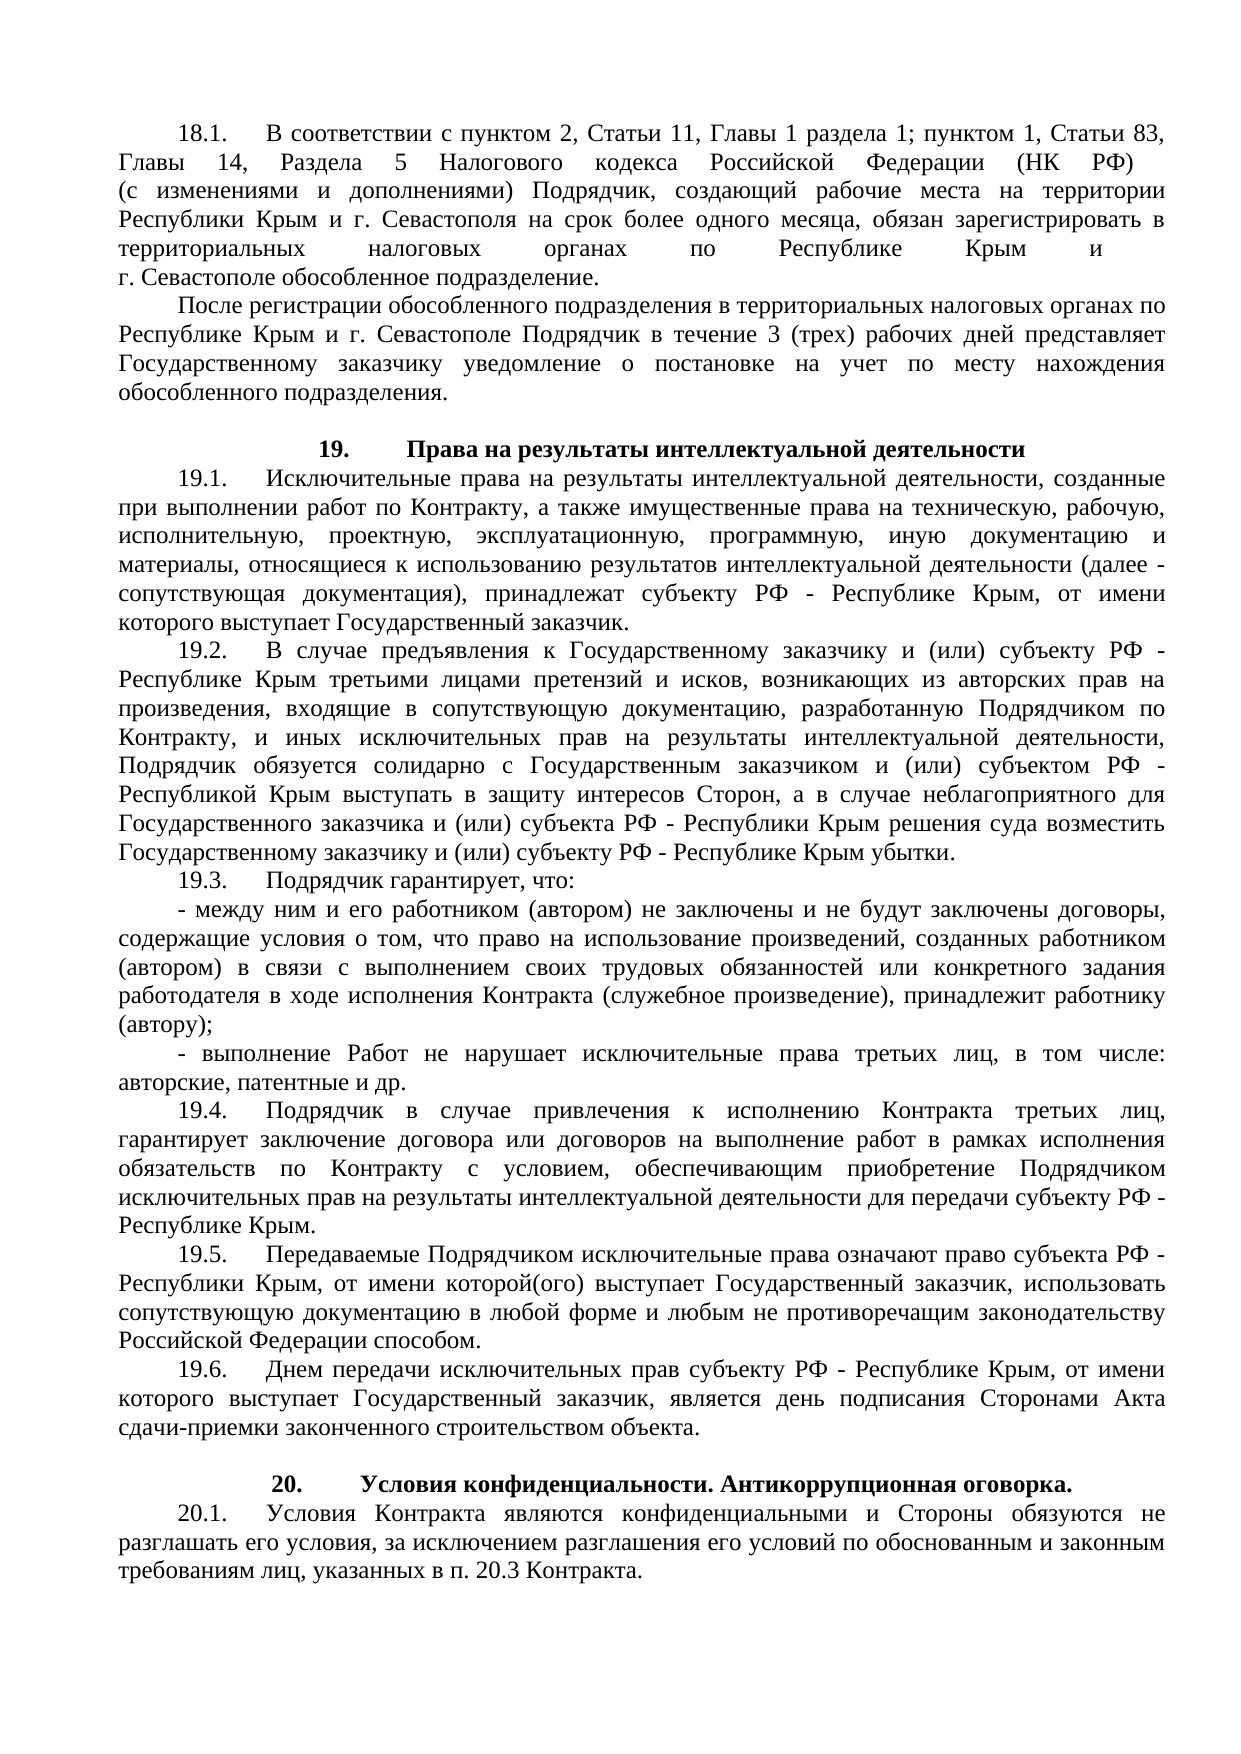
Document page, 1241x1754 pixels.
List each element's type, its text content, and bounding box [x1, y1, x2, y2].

list Условия конфиденциальности. Антикоррупционная оговорка. [118, 1469, 1167, 1498]
text - между ним и его работником (автором) не заключены и не будут заключены договоры, содержащие условия о том, что право на использование произведений, созданных работником (автором) в связи с выполнением своих трудовых обязанностей или конкретного задания работодателя в ходе исполнения Контракта (служебное произведение), принадлежит работнику (автору); [118, 894, 1167, 1038]
list Подрядчик гарантирует, что: [118, 866, 1167, 894]
text - выполнение Работ не нарушает исключительные права третьих лиц, в том числе: авторские, патентные и др. [118, 1038, 1167, 1096]
list Подрядчик в случае привлечения к исполнению Контракта третьих лиц, гарантирует заключение договора или договоров на выполнение работ в рамках исполнения обязательств по Контракту с условием, обеспечивающим приобретение Подрядчиком исключительных прав на результаты интеллектуальной деятельности для передачи субъекту РФ - Республике Крым. [118, 1096, 1167, 1239]
list В соответствии с пунктом 2, Статьи 11, Главы 1 раздела 1; пунктом 1, Статьи 83, Главы 14, Раздела 5 Налогового кодекса Российской Федерации (НК РФ) (с изменениями и дополнениями) Подрядчик, создающий рабочие места на территории Республики Крым и г. Севастополя на срок более одного месяца, обязан зарегистрировать в территориальных налоговых органах по Республике Крым и г. Севастополе обособленное подразделение. [118, 118, 1167, 291]
list Днем передачи исключительных прав субъекту РФ - Республике Крым, от имени которого выступает Государственный заказчик, является день подписания Сторонами Акта сдачи-приемки законченного строительством объекта. [118, 1354, 1167, 1441]
text После регистрации обособленного подразделения в территориальных налоговых органах по Республике Крым и г. Севастополе Подрядчик в течение 3 (трех) рабочих дней представляет Государственному заказчику уведомление о постановке на учет по месту нахождения обособленного подразделения. [118, 291, 1167, 406]
list В случае предъявления к Государственному заказчику и (или) субъекту РФ -Республике Крым третьими лицами претензий и исков, возникающих из авторских прав на произведения, входящие в сопутствующую документацию, разработанную Подрядчиком по Контракту, и иных исключительных прав на результаты интеллектуальной деятельности, Подрядчик обязуется солидарно с Государственным заказчиком и (или) субъектом РФ - Республикой Крым выступать в защиту интересов Сторон, а в случае неблагоприятного для Государственного заказчика и (или) субъекта РФ - Республики Крым решения суда возместить Государственному заказчику и (или) субъекту РФ - Республике Крым убытки. [118, 636, 1167, 866]
list Права на результаты интеллектуальной деятельности [118, 434, 1167, 463]
list Исключительные права на результаты интеллектуальной деятельности, созданные при выполнении работ по Контракту, а также имущественные права на техническую, рабочую, исполнительную, проектную, эксплуатационную, программную, иную документацию и материалы, относящиеся к использованию результатов интеллектуальной деятельности (далее - сопутствующая документация), принадлежат субъекту РФ - Республике Крым, от имени которого выступает Государственный заказчик. [118, 463, 1167, 636]
list Передаваемые Подрядчиком исключительные права означают право субъекта РФ - Республики Крым, от имени которой(ого) выступает Государственный заказчик, использовать сопутствующую документацию в любой форме и любым не противоречащим законодательству Российской Федерации способом. [118, 1239, 1167, 1354]
list Условия Контракта являются конфиденциальными и Стороны обязуются не разглашать его условия, за исключением разглашения его условий по обоснованным и законным требованиям лиц, указанных в п. 20.3 Контракта. [118, 1498, 1167, 1584]
